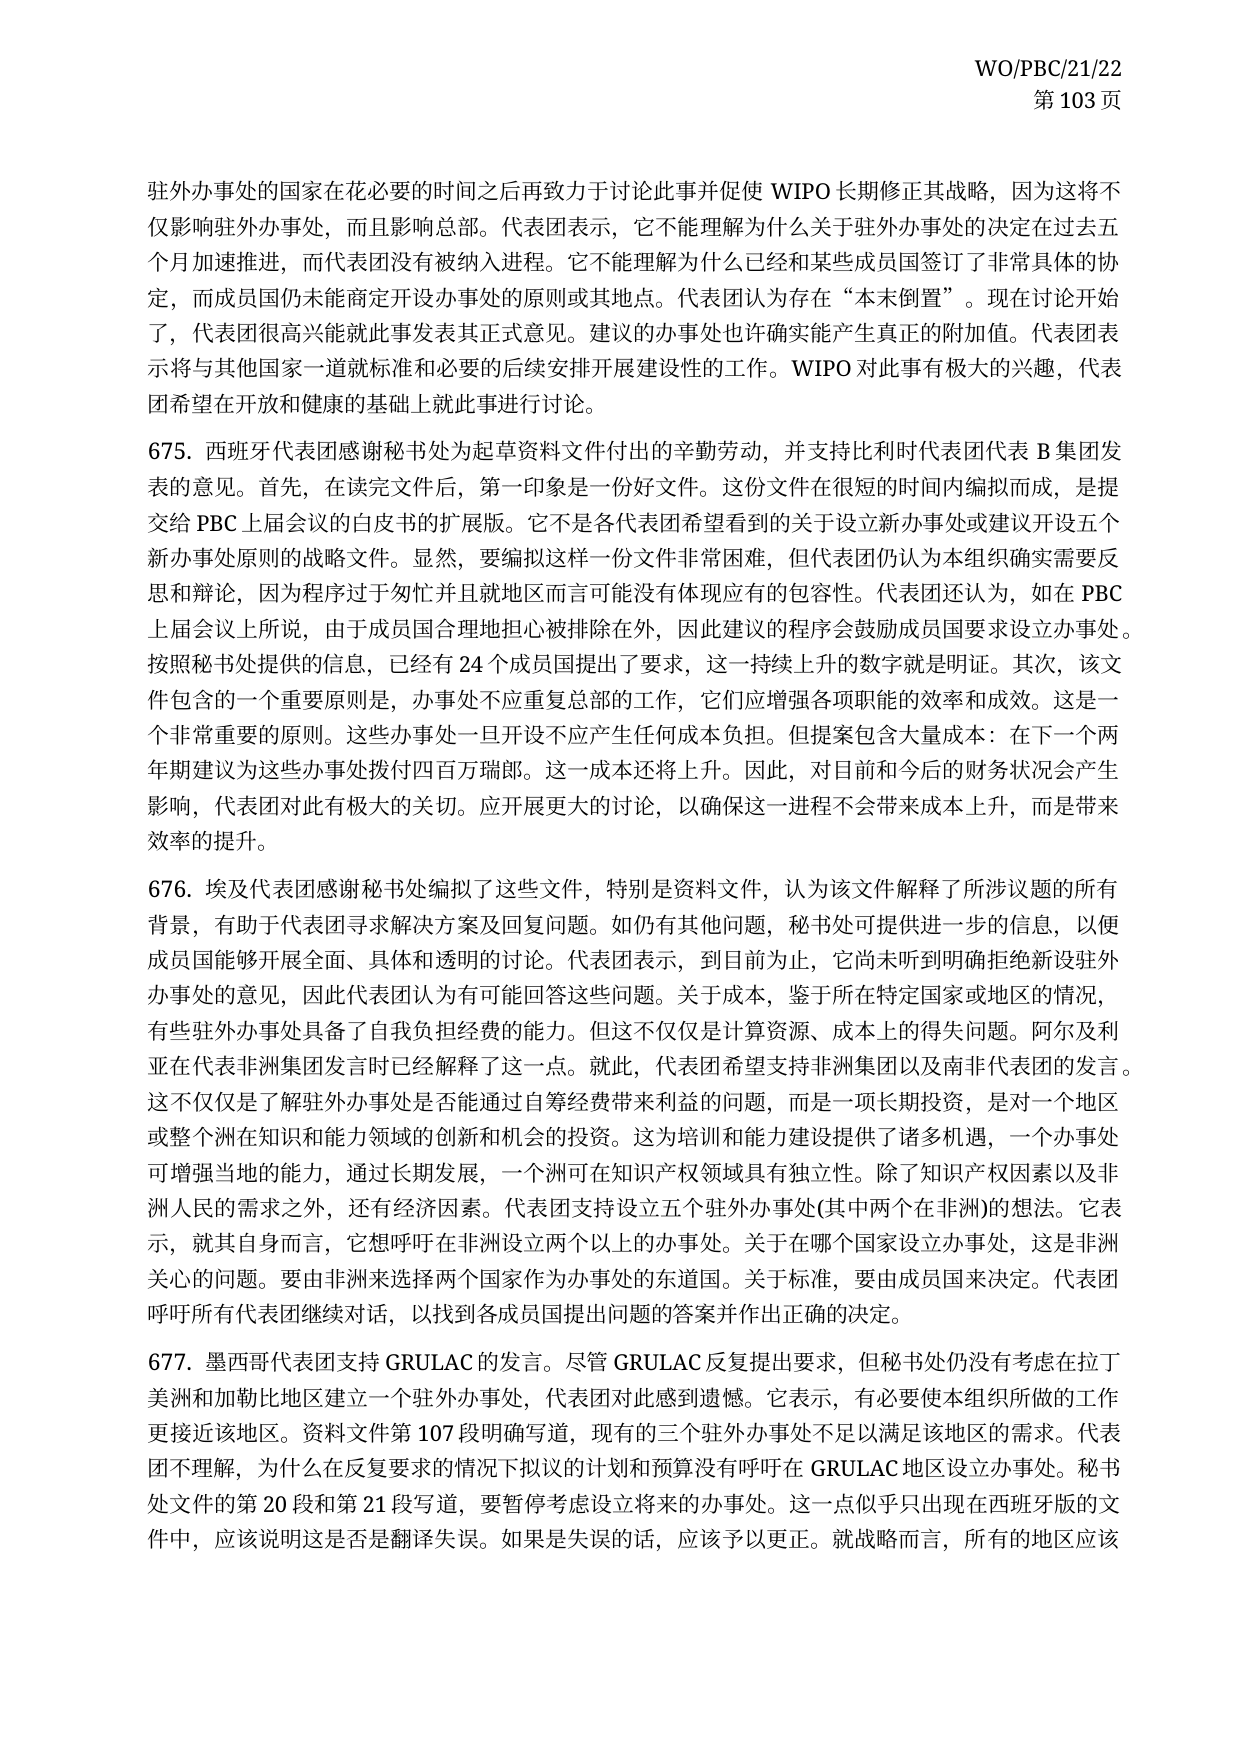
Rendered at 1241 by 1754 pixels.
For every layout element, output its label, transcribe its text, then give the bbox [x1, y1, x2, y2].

text 西班牙代表团感谢秘书处为起草资料文件付出的辛勤劳动，并支持比利时代表团代表B集团发表的意见。首先，在读完文件后，第一印象是一份好文件。这份文件在很短的时间内编拟而成，是提交给PBC上届会议的白皮书的扩展版。它不是各代表团希望看到的关于设立新办事处或建议开设五个新办事处原则的战略文件。显然，要编拟这样一份文件非常困难，但代表团仍认为本组织确实需要反思和辩论，因为程序过于匆忙并且就地区而言可能没有体现应有的包容性。代表团还认为，如在PBC上届会议上所说，由于成员国合理地担心被排除在外，因此建议的程序会鼓励成员国要求设立办事处。按照秘书处提供的信息，已经有24个成员国提出了要求，这一持续上升的数字就是明证。其次，该文件包含的一个重要原则是，办事处不应重复总部的工作，它们应增强各项职能的效率和成效。这是一个非常重要的原则。这些办事处一旦开设不应产生任何成本负担。但提案包含大量成本：在下一个两年期建议为这些办事处拨付四百万瑞郎。这一成本还将上升。因此，对目前和今后的财务状况会产生影响，代表团对此有极大的关切。应开展更大的讨论，以确保这一进程不会带来成本上升，而是带来效率的提升。 [148, 431, 1122, 856]
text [148, 1341, 1122, 1554]
text 埃及代表团感谢秘书处编拟了这些文件，特别是资料文件，认为该文件解释了所涉议题的所有背景，有助于代表团寻求解决方案及回复问题。如仍有其他问题，秘书处可提供进一步的信息，以便成员国能够开展全面、具体和透明的讨论。代表团表示，到目前为止，它尚未听到明确拒绝新设驻外办事处的意见，因此代表团认为有可能回答这些问题。关于成本，鉴于所在特定国家或地区的情况，有些驻外办事处具备了自我负担经费的能力。但这不仅仅是计算资源、成本上的得失问题。阿尔及利亚在代表非洲集团发言时已经解释了这一点。就此，代表团希望支持非洲集团以及南非代表团的发言。这不仅仅是了解驻外办事处是否能通过自筹经费带来利益的问题，而是一项长期投资，是对一个地区或整个洲在知识和能力领域的创新和机会的投资。这为培训和能力建设提供了诸多机遇，一个办事处可增强当地的能力，通过长期发展，一个洲可在知识产权领域具有独立性。除了知识产权因素以及非洲人民的需求之外，还有经济因素。代表团支持设立五个驻外办事处(其中两个在非洲)的想法。它表示，就其自身而言，它想呼吁在非洲设立两个以上的办事处。关于在哪个国家设立办事处，这是非洲关心的问题。要由非洲来选择两个国家作为办事处的东道国。关于标准，要由成员国来决定。代表团呼吁所有代表团继续对话，以找到各成员国提出问题的答案并作出正确的决定。 [148, 868, 1122, 1329]
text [148, 171, 1122, 418]
